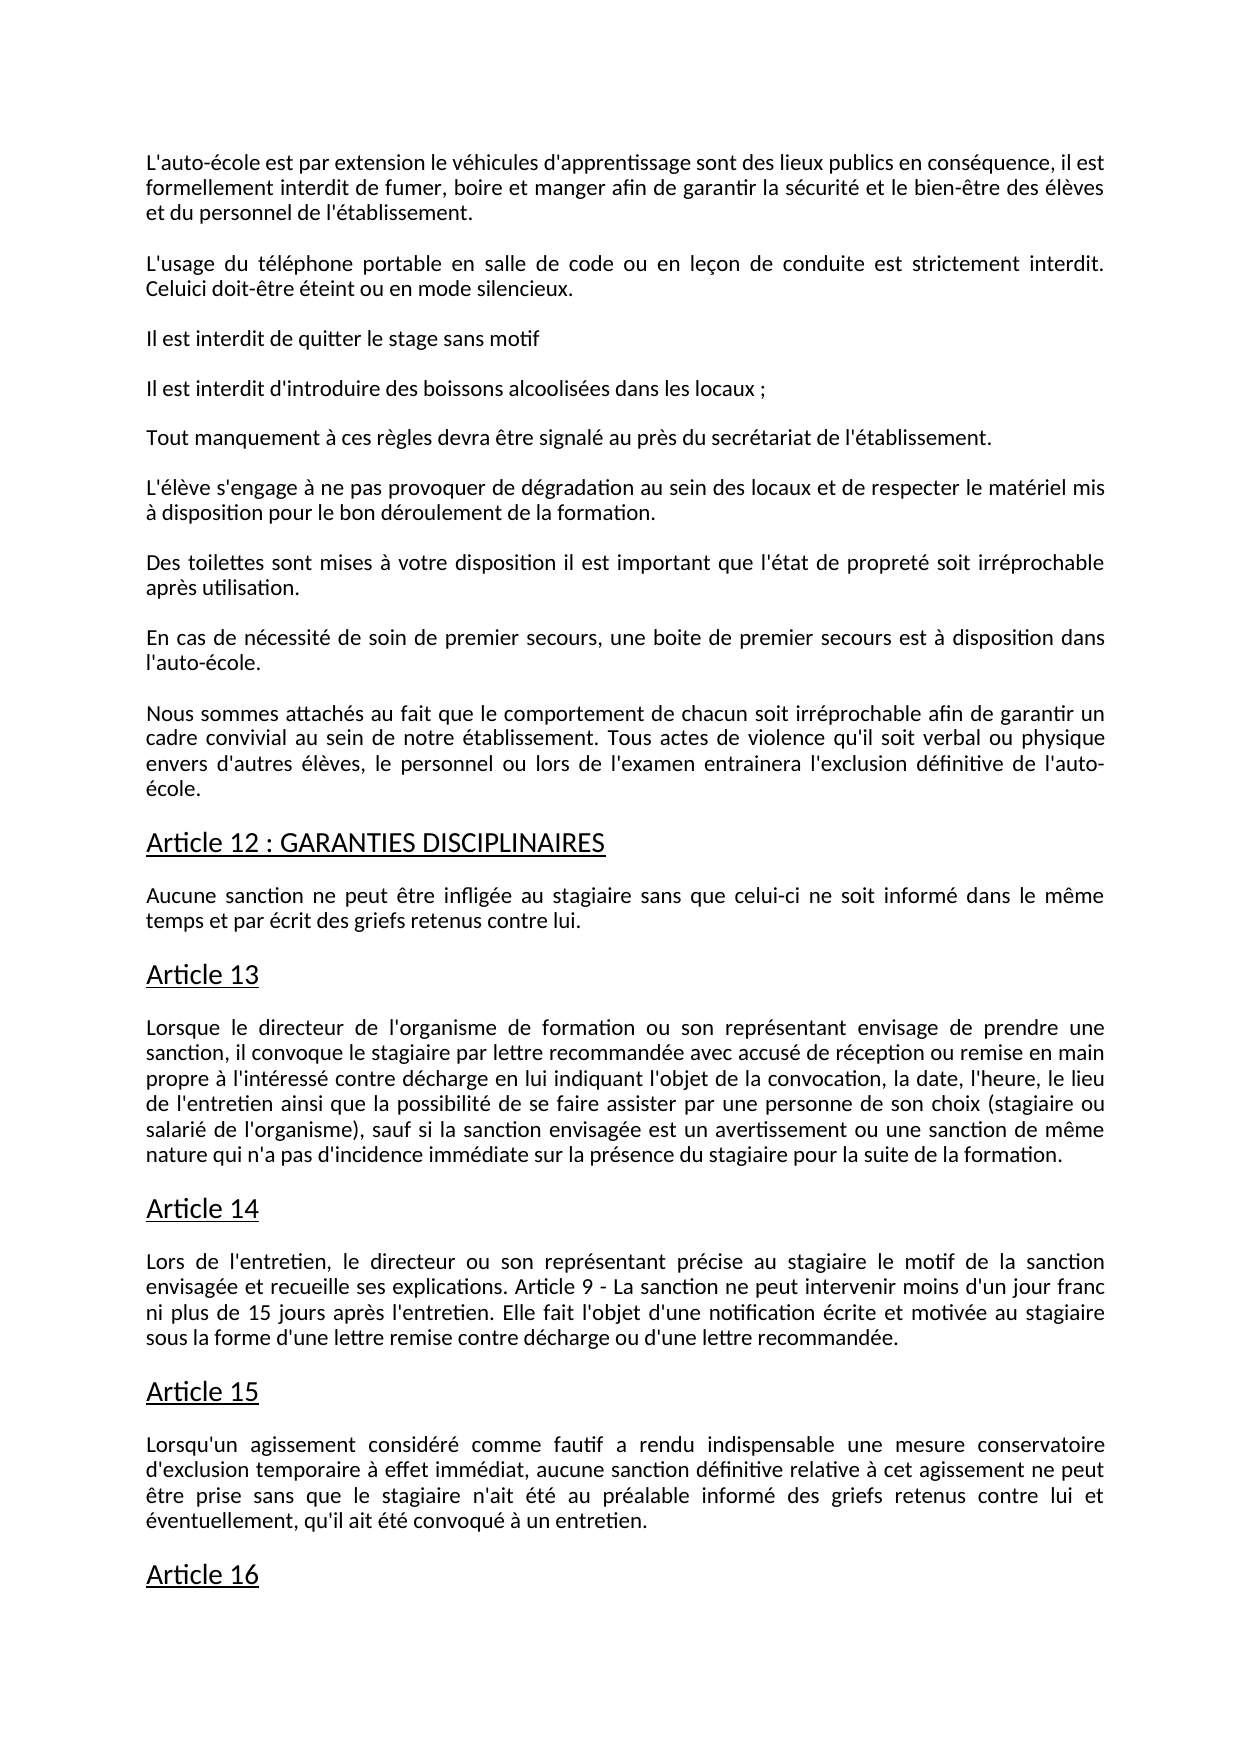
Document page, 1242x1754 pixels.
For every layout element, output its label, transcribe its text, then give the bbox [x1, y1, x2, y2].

text Des toilettes sont mises à votre disposition il est important que l'état de propreté soit irréprochable après utilisation. [146, 550, 1107, 601]
text Tout manquement à ces règles devra être signalé au près du secrétariat de l'établissement. [146, 425, 1107, 451]
text Lorsqu'un agissement considéré comme fautif a rendu indispensable une mesure conservatoire d'exclusion temporaire à effet immédiat, aucune sanction définitive relative à cet agissement ne peut être prise sans que le stagiaire n'ait été au préalable informé des griefs retenus contre lui et éventuellement, qu'il ait été convoqué à un entretien. [146, 1432, 1107, 1534]
text Lors de l'entretien, le directeur ou son représentant précise au stagiaire le motif de la sanction envisagée et recueille ses explications. Article 9 - La sanction ne peut intervenir moins d'un jour franc ni plus de 15 jours après l'entretien. Elle fait l'objet d'une notification écrite et motivée au stagiaire sous la forme d'une lettre remise contre décharge ou d'une lettre recommandée. [146, 1249, 1107, 1351]
text L'usage du téléphone portable en salle de code ou en leçon de conduite est strictement interdit. Celuici doit-être éteint ou en mode silencieux. [146, 251, 1107, 302]
text En cas de nécessité de soin de premier secours, une boite de premier secours est à disposition dans l'auto-école. [146, 625, 1107, 676]
text L'auto-école est par extension le véhicules d'apprentissage sont des lieux publics en conséquence, il est formellement interdit de fumer, boire et manger afin de garantir la sécurité et le bien-être des élèves et du personnel de l'établissement. [146, 150, 1107, 226]
text Il est interdit de quitter le stage sans motif [146, 326, 1107, 351]
text Article 15 [146, 1376, 1107, 1408]
text Article 13 [146, 959, 1107, 991]
text Aucune sanction ne peut être infligée au stagiaire sans que celui-ci ne soit informé dans le même temps et par écrit des griefs retenus contre lui. [146, 883, 1107, 934]
text Article 12 : GARANTIES DISCIPLINAIRES [146, 827, 1107, 859]
text L'élève s'engage à ne pas provoquer de dégradation au sein des locaux et de respecter le matériel mis à disposition pour le bon déroulement de la formation. [146, 475, 1107, 526]
text Il est interdit d'introduire des boissons alcoolisées dans les locaux ; [146, 376, 1107, 401]
text Article 14 [146, 1193, 1107, 1225]
text Article 16 [146, 1558, 1107, 1591]
text Nous sommes attachés au fait que le comportement de chacun soit irréprochable afin de garantir un cadre convivial au sein de notre établissement. Tous actes de violence qu'il soit verbal ou physique envers d'autres élèves, le personnel ou lors de l'examen entrainera l'exclusion définitive de l'auto-école. [146, 701, 1107, 803]
text Lorsque le directeur de l'organisme de formation ou son représentant envisage de prendre une sanction, il convoque le stagiaire par lettre recommandée avec accusé de réception ou remise en main propre à l'intéressé contre décharge en lui indiquant l'objet de la convocation, la date, l'heure, le lieu de l'entretien ainsi que la possibilité de se faire assister par une personne de son choix (stagiaire ou salarié de l'organisme), sauf si la sanction envisagée est un avertissement ou une sanction de même nature qui n'a pas d'incidence immédiate sur la présence du stagiaire pour la suite de la formation. [146, 1015, 1107, 1168]
